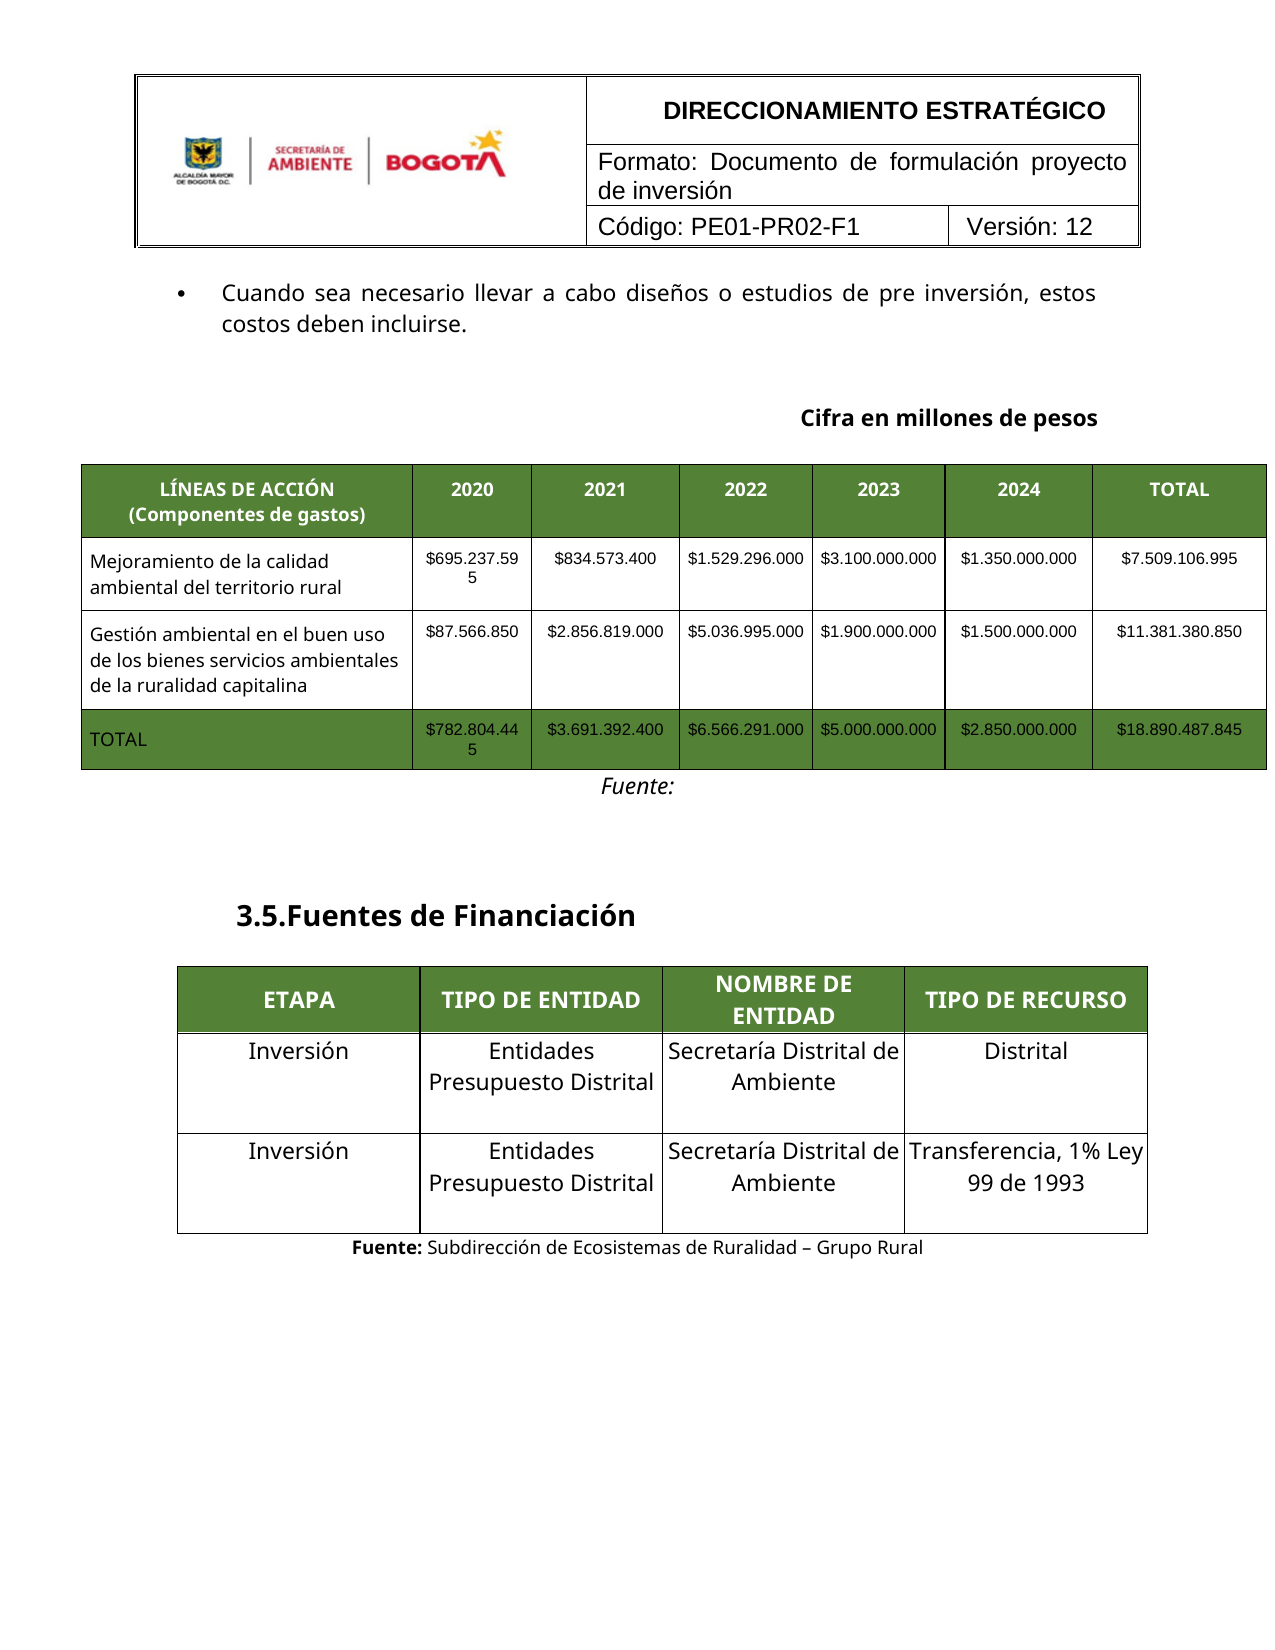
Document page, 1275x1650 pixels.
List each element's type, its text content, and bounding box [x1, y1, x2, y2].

list Cuando sea necesario llevar a cabo diseños o estudios de pre inversión, estos costos deben incluirse. [177, 277, 1098, 339]
table_header 2023 [813, 465, 944, 537]
table_cell Gestión ambiental en el buen uso de los bienes servicios ambientales de la ruralidad capitalina [82, 611, 412, 709]
table_cell $18.890.487.845 [1093, 710, 1266, 769]
table_cell Secretaría Distrital de Ambiente [663, 1034, 904, 1133]
table_cell $5.036.995.000 [680, 611, 812, 709]
list Fuentes de Financiación [236, 895, 1098, 934]
table_cell $2.856.819.000 [532, 611, 679, 709]
table_header 2021 [532, 465, 679, 537]
text Fuente: Subdirección de Ecosistemas de Ruralidad – Grupo Rural [177, 1234, 1098, 1259]
table_cell $87.566.850 [413, 611, 531, 709]
table_header LÍNEAS DE ACCIÓN (Componentes de gastos) [82, 465, 412, 537]
table_cell $1.500.000.000 [946, 611, 1092, 709]
table_cell $3.100.000.000 [813, 538, 944, 610]
table_cell Transferencia, 1% Ley 99 de 1993 [905, 1134, 1147, 1233]
table_header TIPO DE ENTIDAD [421, 967, 662, 1032]
table_cell Secretaría Distrital de Ambiente [663, 1134, 904, 1233]
table_cell $2.850.000.000 [946, 710, 1092, 769]
table_cell $1.529.296.000 [680, 538, 812, 610]
table_cell $1.900.000.000 [813, 611, 944, 709]
table_cell Entidades Presupuesto Distrital [421, 1134, 662, 1233]
table_cell $782.804.445 [413, 710, 531, 769]
table_cell Distrital [905, 1034, 1147, 1133]
table_cell $5.000.000.000 [813, 710, 944, 769]
table_header ETAPA [178, 967, 419, 1032]
table_cell $834.573.400 [532, 538, 679, 610]
table_cell Inversión [178, 1134, 419, 1233]
table_cell $695.237.595 [413, 538, 531, 610]
table_header 2020 [413, 465, 531, 537]
table_cell $11.381.380.850 [1093, 611, 1266, 709]
table_header 2022 [680, 465, 812, 537]
table_cell $7.509.106.995 [1093, 538, 1266, 610]
table_cell Mejoramiento de la calidad ambiental del territorio rural [82, 538, 412, 610]
table_header 2024 [946, 465, 1092, 537]
text Fuente: [177, 770, 1098, 801]
table_cell $1.350.000.000 [946, 538, 1092, 610]
table_cell $6.566.291.000 [680, 710, 812, 769]
table_header TIPO DE RECURSO [905, 967, 1147, 1032]
table_header TOTAL [1093, 465, 1266, 537]
table_cell Inversión [178, 1034, 419, 1133]
table_header NOMBRE DE ENTIDAD [663, 967, 904, 1032]
table_cell $3.691.392.400 [532, 710, 679, 769]
table_cell Entidades Presupuesto Distrital [421, 1034, 662, 1133]
table_cell TOTAL [82, 710, 412, 769]
picture [147, 102, 538, 219]
text Cifra en millones de pesos [236, 402, 1098, 433]
